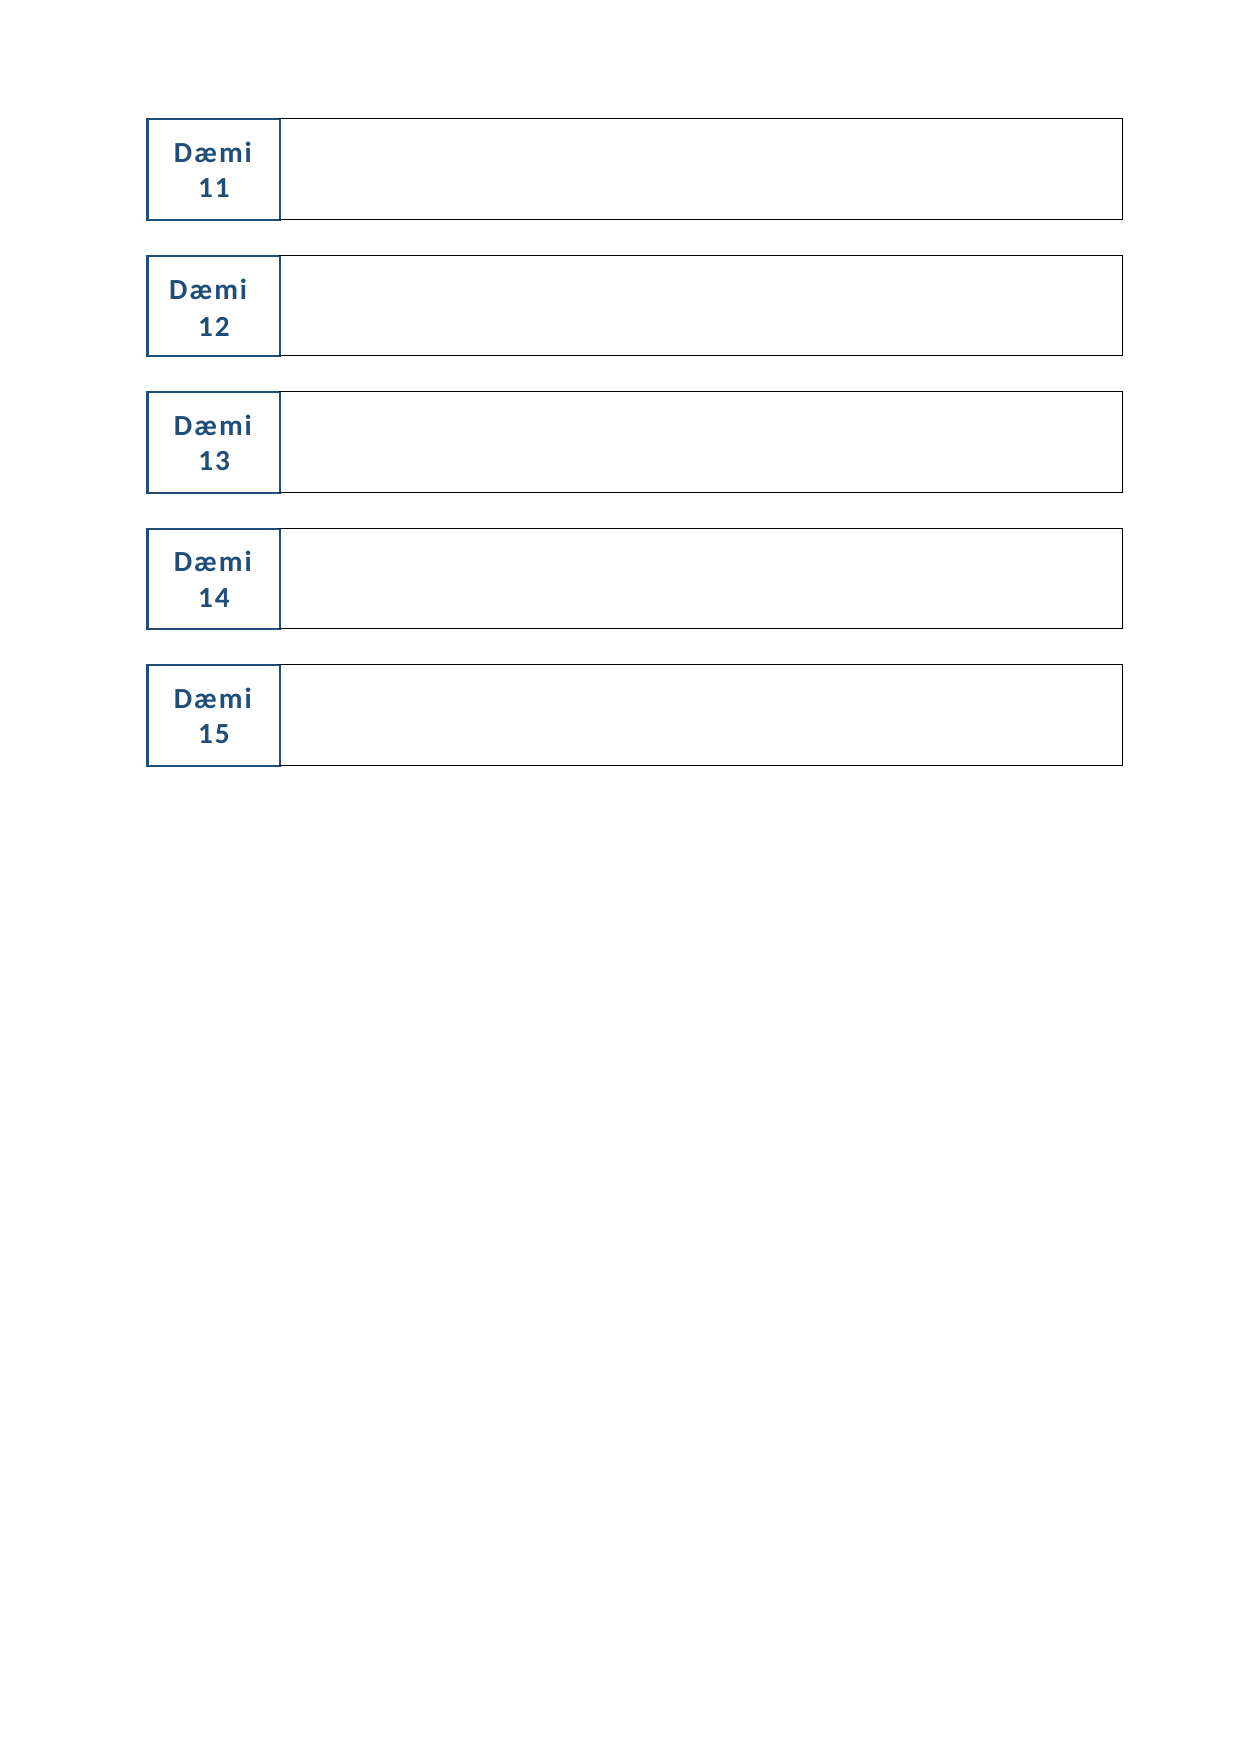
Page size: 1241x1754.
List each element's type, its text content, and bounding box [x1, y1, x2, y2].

table_header [281, 256, 1122, 355]
table_header Dæmi 15 [149, 666, 279, 765]
table_header Dæmi 14 [149, 530, 279, 628]
table_header Dæmi 12 [149, 257, 279, 355]
table_header [281, 665, 1122, 765]
table_header [281, 392, 1122, 492]
table_header Dæmi 11 [149, 120, 279, 218]
table_header Dæmi 13 [149, 393, 279, 492]
table_header [281, 119, 1122, 218]
table_header [281, 529, 1122, 628]
